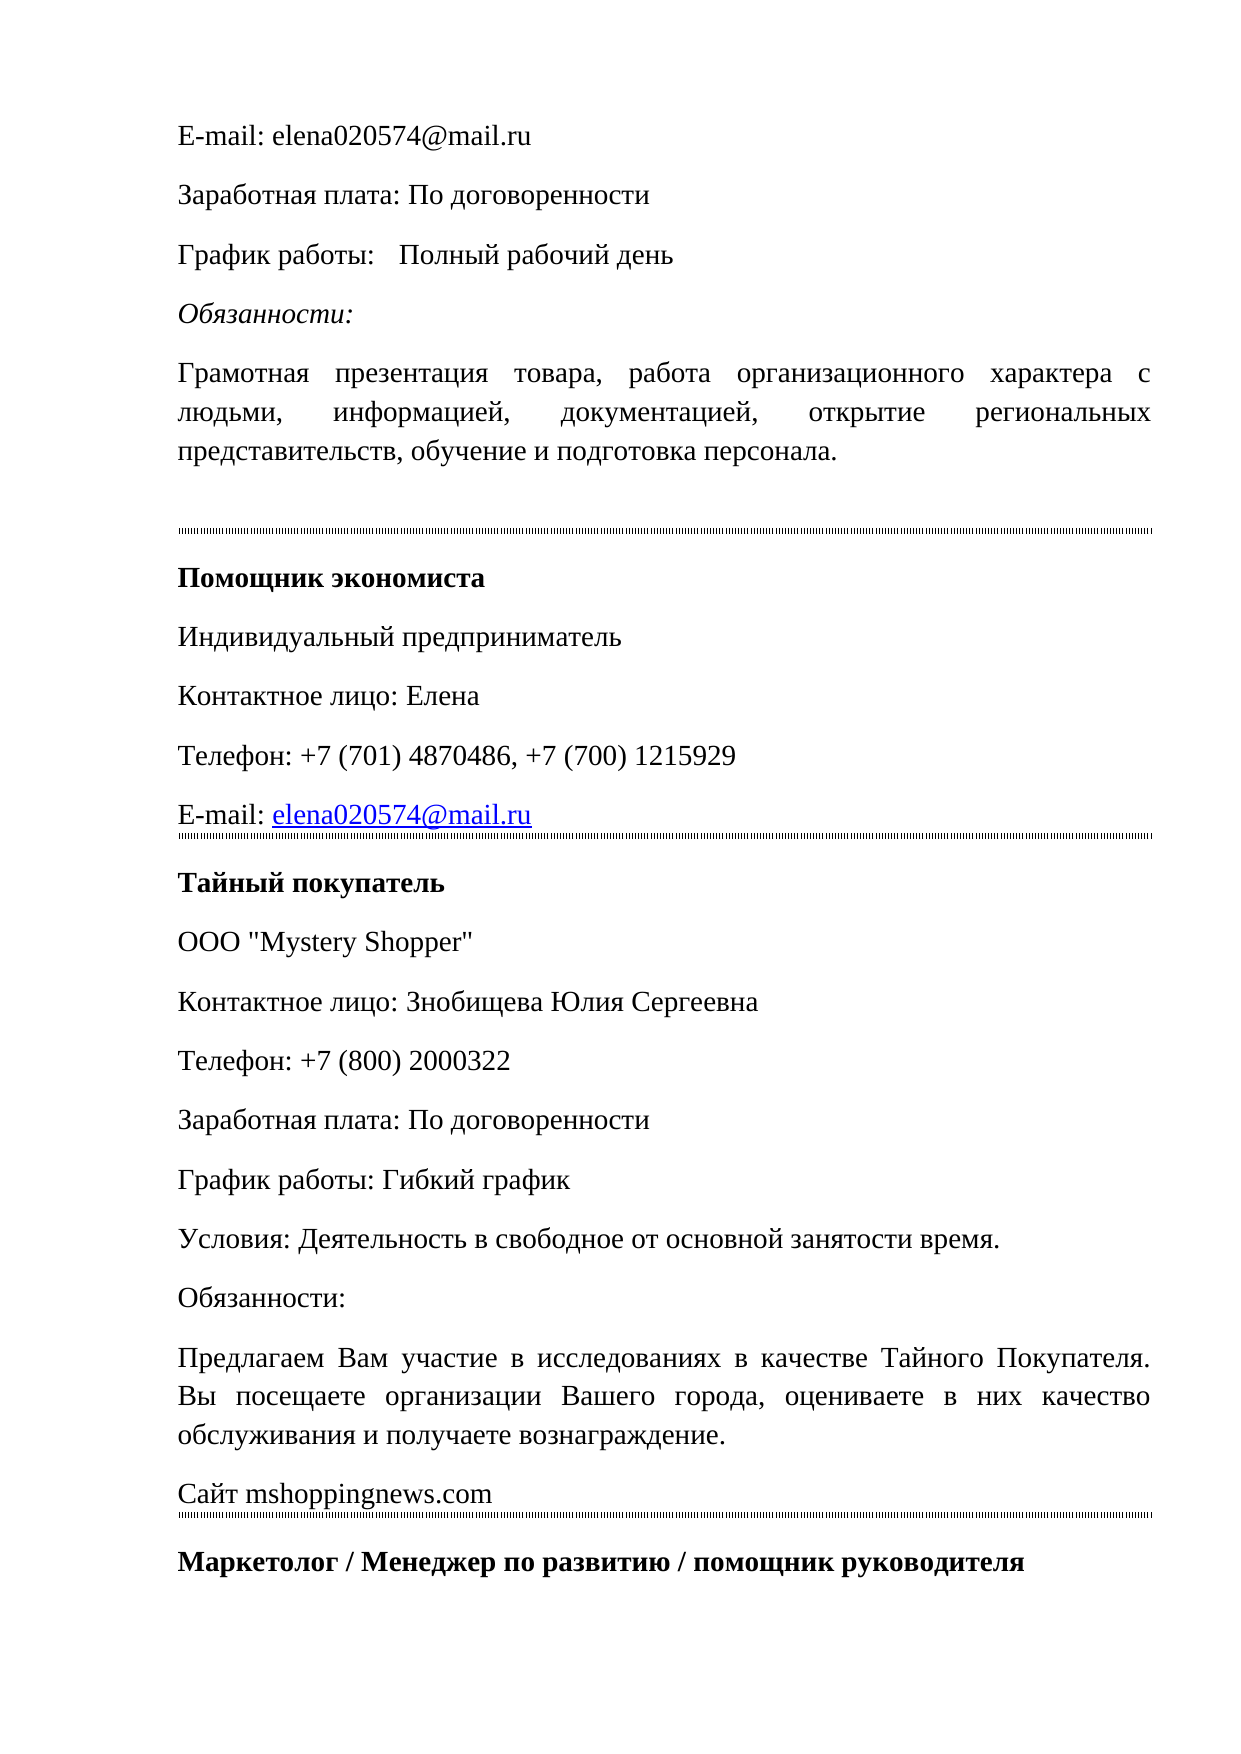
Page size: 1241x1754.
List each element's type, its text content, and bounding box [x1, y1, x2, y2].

text Условия: Деятельность в свободное от основной занятости время. [177, 1221, 1152, 1255]
text Заработная плата: По договоренности [177, 1102, 1152, 1136]
text Сайт mshoppingnews.com [177, 1476, 1152, 1518]
text Контактное лицо: Знобищева Юлия Сергеевна [177, 984, 1152, 1017]
text Грамотная презентация товара, работа организационного характера с людьми, информацией, документацией, открытие региональных представительств, обучение и подготовка персонала. [177, 356, 1152, 466]
text График работы: Полный рабочий день [177, 237, 1152, 270]
text E-mail: elena020574@mail.ru [177, 797, 1152, 839]
text ООО "Mystery Shopper" [177, 924, 1152, 958]
text Контактное лицо: Елена [177, 678, 1152, 712]
text Маркетолог / Менеджер по развитию / помощник руководителя [177, 1544, 1152, 1578]
text Индивидуальный предприниматель [177, 619, 1152, 653]
text Обязанности: [177, 1281, 1152, 1314]
text Помощник экономиста [177, 560, 1152, 593]
text Заработная плата: По договоренности [177, 177, 1152, 211]
text Предлагаем Вам участие в исследованиях в качестве Тайного Покупателя. Вы посещаете организации Вашего города, оцениваете в них качество обслуживания и получаете вознаграждение. [177, 1340, 1152, 1451]
text Обязанности: [177, 296, 1152, 330]
text График работы: Гибкий график [177, 1162, 1152, 1195]
text Телефон: +7 (701) 4870486, +7 (700) 1215929 [177, 738, 1152, 771]
text E-mail: elena020574@mail.ru [177, 118, 1152, 152]
text Тайный покупатель [177, 865, 1152, 898]
text Телефон: +7 (800) 2000322 [177, 1043, 1152, 1077]
